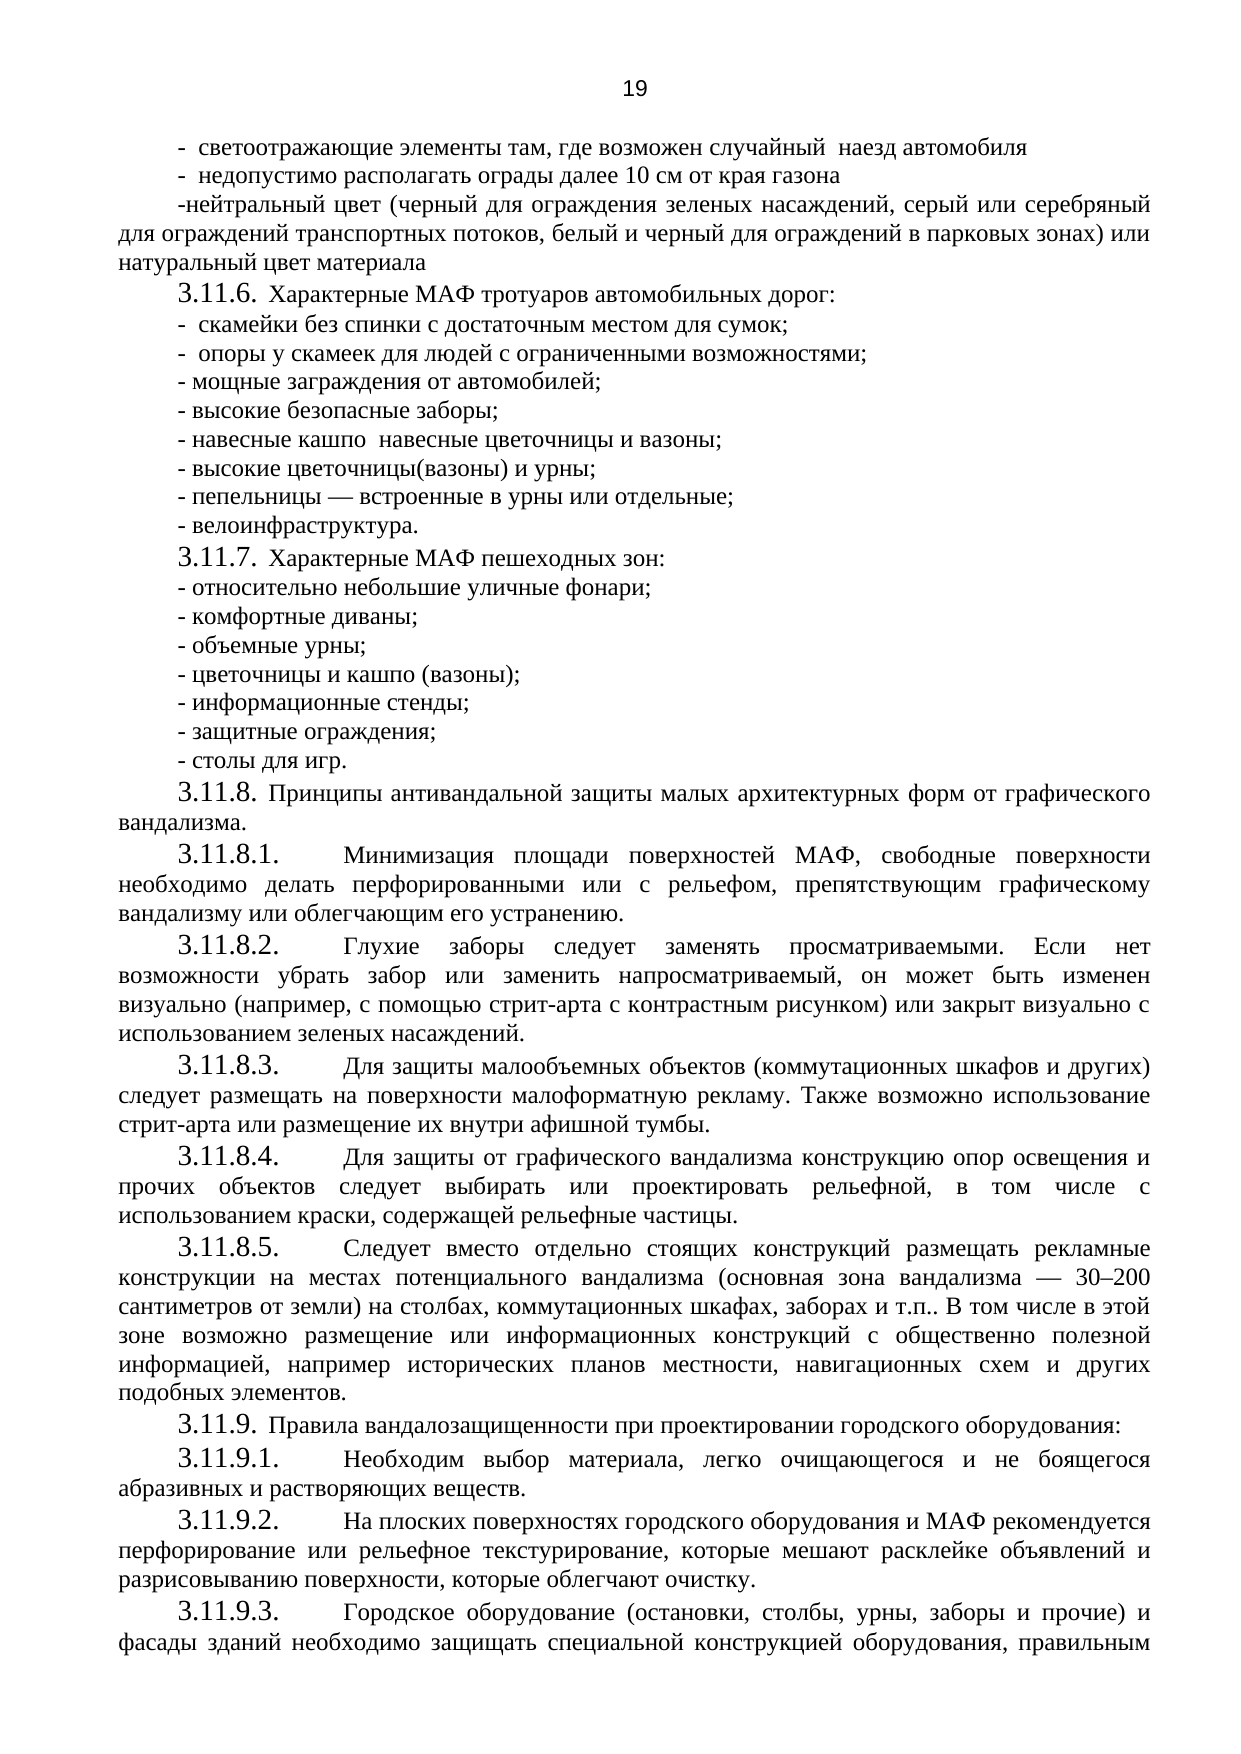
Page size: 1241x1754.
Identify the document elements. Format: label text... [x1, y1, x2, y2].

text - объемные урны; [118, 630, 1152, 659]
list Правила вандалозащищенности при проектировании городского оборудования: [118, 1406, 1152, 1440]
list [118, 1593, 1152, 1655]
text - столы для игр. [118, 745, 1152, 774]
text - комфортные диваны; [118, 601, 1152, 630]
list Принципы антивандальной защиты малых архитектурных форм от графического вандализма. [118, 774, 1152, 836]
text - недопустимо располагать ограды далее 10 см от края газона [118, 160, 1152, 189]
text - светоотражающие элементы там, где возможен случайный наезд автомобиля [118, 132, 1152, 160]
text - велоинфраструктура. [118, 510, 1152, 539]
text - навесные кашпо навесные цветочницы и вазоны; [118, 424, 1152, 453]
list Для защиты малообъемных объектов (коммутационных шкафов и других) следует размещать на поверхности малоформатную рекламу. Также возможно использование стрит-арта или размещение их внутри афишной тумбы. [118, 1047, 1152, 1138]
text -нейтральный цвет (черный для ограждения зеленых насаждений, серый или серебряный для ограждений транспортных потоков, белый и черный для ограждений в парковых зонах) или натуральный цвет материала [118, 189, 1152, 275]
text - высокие безопасные заборы; [118, 395, 1152, 424]
text - опоры у скамеек для людей с ограниченными возможностями; [118, 338, 1152, 366]
list Характерные МАФ пешеходных зон: [118, 539, 1152, 572]
list Минимизация площади поверхностей МАФ, свободные поверхности необходимо делать перфорированными или с рельефом, препятствующим графическому вандализму или облегчающим его устранению. [118, 836, 1152, 927]
text - мощные заграждения от автомобилей; [118, 366, 1152, 395]
list Для защиты от графического вандализма конструкцию опор освещения и прочих объектов следует выбирать или проектировать рельефной, в том числе с использованием краски, содержащей рельефные частицы. [118, 1138, 1152, 1229]
list Необходим выбор материала, легко очищающегося и не боящегося абразивных и растворяющих веществ. [118, 1440, 1152, 1502]
text - относительно небольшие уличные фонари; [118, 572, 1152, 601]
list Глухие заборы следует заменять просматриваемыми. Если нет возможности убрать забор или заменить напросматриваемый, он может быть изменен визуально (например, с помощью стрит-арта с контрастным рисунком) или закрыт визуально с использованием зеленых насаждений. [118, 927, 1152, 1047]
text - пепельницы — встроенные в урны или отдельные; [118, 481, 1152, 510]
text - скамейки без спинки с достаточным местом для сумок; [118, 309, 1152, 338]
list На плоских поверхностях городского оборудования и МАФ рекомендуется перфорирование или рельефное текстурирование, которые мешают расклейке объявлений и разрисовыванию поверхности, которые облегчают очистку. [118, 1502, 1152, 1593]
text - цветочницы и кашпо (вазоны); [118, 659, 1152, 687]
text - защитные ограждения; [118, 716, 1152, 745]
text - информационные стенды; [118, 687, 1152, 716]
list Следует вместо отдельно стоящих конструкций размещать рекламные конструкции на местах потенциального вандализма (основная зона вандализма ― 30–200 сантиметров от земли) на столбах, коммутационных шкафах, заборах и т.п.. В том числе в этой зоне возможно размещение или информационных конструкций с общественно полезной информацией, например исторических планов местности, навигационных схем и других подобных элементов. [118, 1229, 1152, 1406]
text - высокие цветочницы(вазоны) и урны; [118, 453, 1152, 481]
list Характерные МАФ тротуаров автомобильных дорог: [118, 275, 1152, 309]
